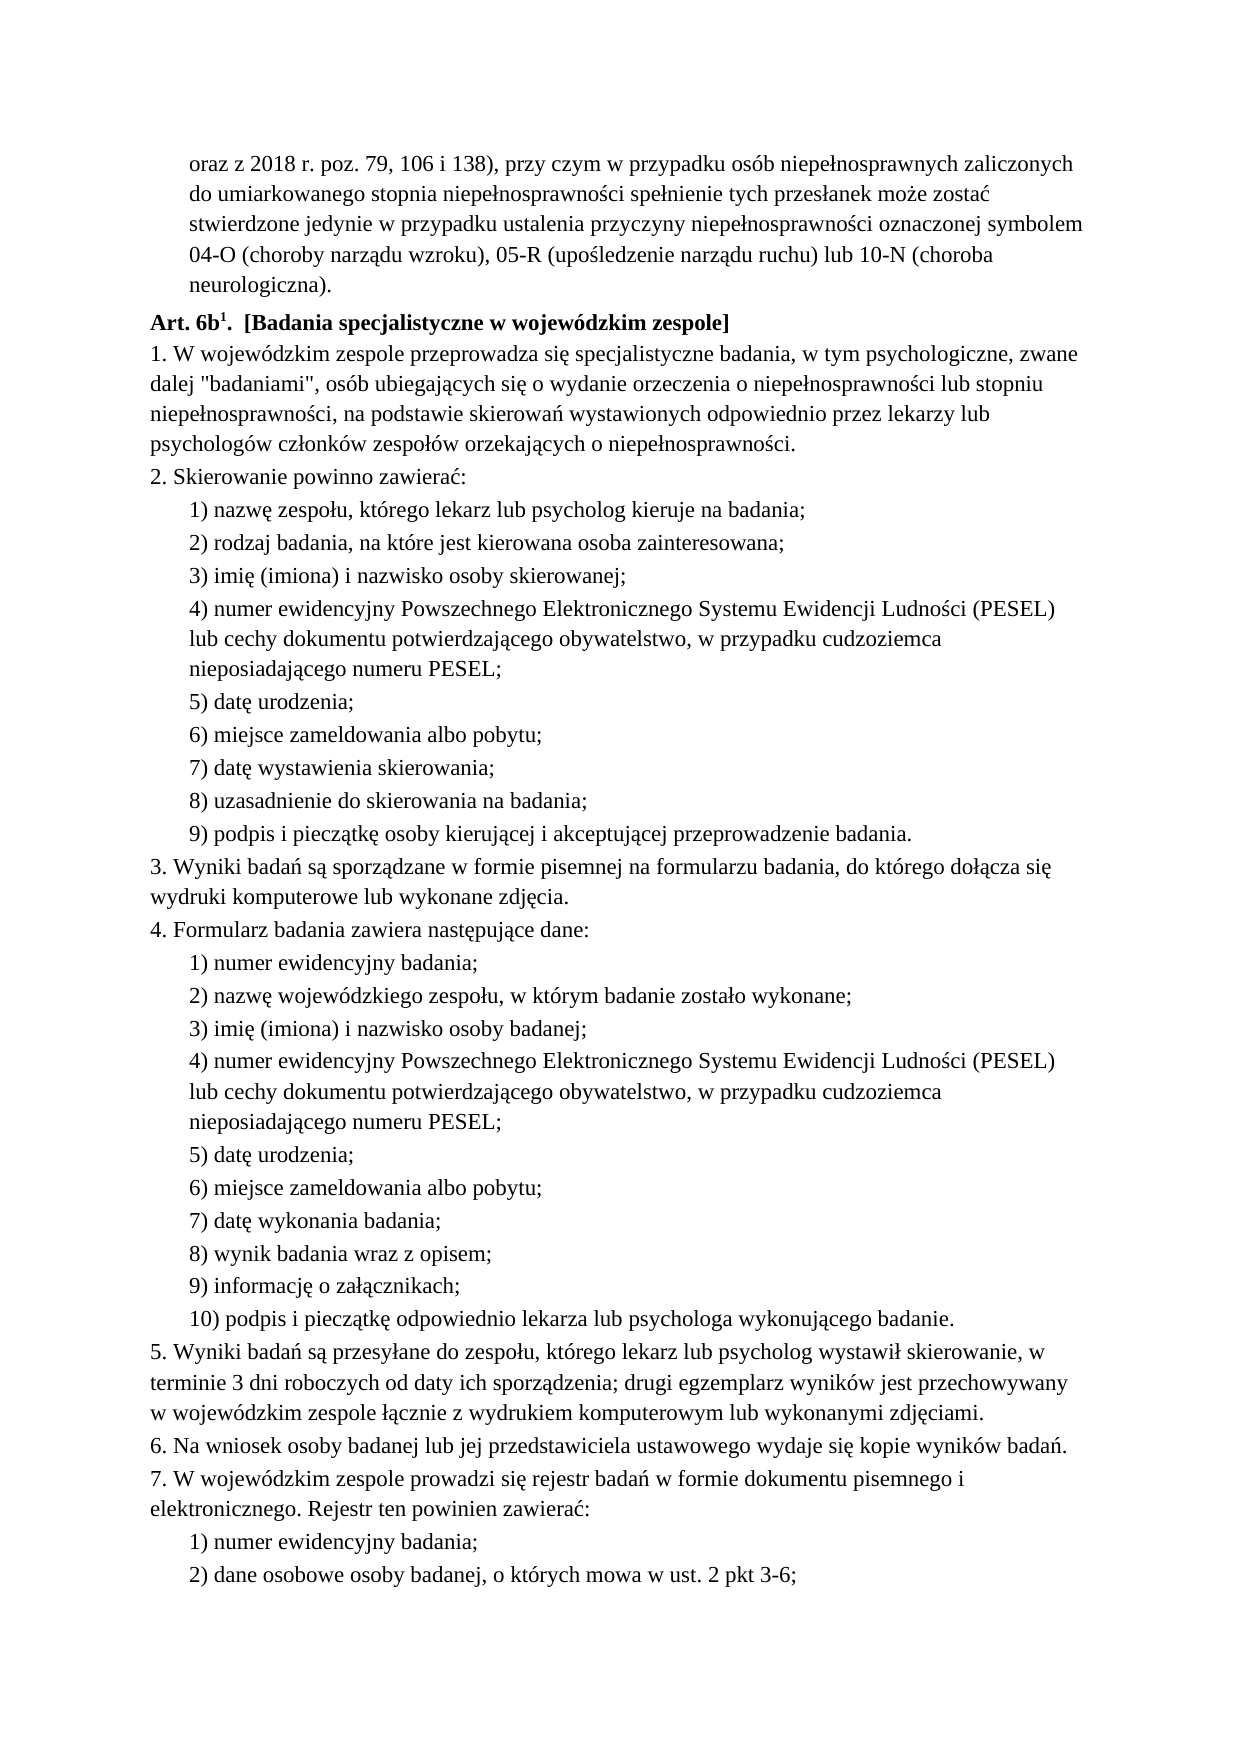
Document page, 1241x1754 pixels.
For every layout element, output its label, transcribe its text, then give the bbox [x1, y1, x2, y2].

text 6) miejsce zameldowania albo pobytu; [189, 721, 1090, 747]
text 8) uzasadnienie do skierowania na badania; [189, 787, 1090, 813]
text 7) datę wykonania badania; [189, 1207, 1090, 1233]
text 2) nazwę wojewódzkiego zespołu, w którym badanie zostało wykonane; [189, 982, 1090, 1008]
text 5. Wyniki badań są przesyłane do zespołu, którego lekarz lub psycholog wystawił skierowanie, w terminie 3 dni roboczych od daty ich sporządzenia; drugi egzemplarz wyników jest przechowywany w wojewódzkim zespole łącznie z wydrukiem komputerowym lub wykonanymi zdjęciami. [150, 1338, 1090, 1425]
text 3) imię (imiona) i nazwisko osoby skierowanej; [189, 562, 1090, 588]
text 5) datę urodzenia; [189, 1141, 1090, 1167]
text 6. Na wniosek osoby badanej lub jej przedstawiciela ustawowego wydaje się kopie wyników badań. [150, 1432, 1090, 1458]
text 1) nazwę zespołu, którego lekarz lub psycholog kieruje na badania; [189, 496, 1090, 522]
text 2) dane osobowe osoby badanej, o których mowa w ust. 2 pkt 3-6; [189, 1561, 1090, 1587]
text 7. W wojewódzkim zespole prowadzi się rejestr badań w formie dokumentu pisemnego i elektronicznego. Rejestr ten powinien zawierać: [150, 1464, 1090, 1521]
text 3) imię (imiona) i nazwisko osoby badanej; [189, 1014, 1090, 1041]
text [189, 150, 1090, 297]
text 9) podpis i pieczątkę osoby kierującej i akceptującej przeprowadzenie badania. [189, 820, 1090, 846]
text 2. Skierowanie powinno zawierać: [150, 463, 1090, 489]
text 3. Wyniki badań są sporządzane w formie pisemnej na formularzu badania, do którego dołącza się wydruki komputerowe lub wykonane zdjęcia. [150, 853, 1090, 909]
text 2) rodzaj badania, na które jest kierowana osoba zainteresowana; [189, 529, 1090, 555]
text 1) numer ewidencyjny badania; [189, 1528, 1090, 1554]
text 9) informację o załącznikach; [189, 1272, 1090, 1299]
text 4. Formularz badania zawiera następujące dane: [150, 916, 1090, 942]
text 5) datę urodzenia; [189, 688, 1090, 714]
text 7) datę wystawienia skierowania; [189, 754, 1090, 780]
text 4) numer ewidencyjny Powszechnego Elektronicznego Systemu Ewidencji Ludności (PESEL) lub cechy dokumentu potwierdzającego obywatelstwo, w przypadku cudzoziemca nieposiadającego numeru PESEL; [189, 595, 1090, 682]
text 8) wynik badania wraz z opisem; [189, 1239, 1090, 1266]
text 1) numer ewidencyjny badania; [189, 949, 1090, 975]
text Art. 6b1. [Badania specjalistyczne w wojewódzkim zespole] [150, 309, 1090, 336]
text 6) miejsce zameldowania albo pobytu; [189, 1174, 1090, 1200]
text 10) podpis i pieczątkę odpowiednio lekarza lub psychologa wykonującego badanie. [189, 1305, 1090, 1332]
text 1. W wojewódzkim zespole przeprowadza się specjalistyczne badania, w tym psychologiczne, zwane dalej "badaniami", osób ubiegających się o wydanie orzeczenia o niepełnosprawności lub stopniu niepełnosprawności, na podstawie skierowań wystawionych odpowiednio przez lekarzy lub psychologów członków zespołów orzekających o niepełnosprawności. [150, 339, 1090, 457]
text 4) numer ewidencyjny Powszechnego Elektronicznego Systemu Ewidencji Ludności (PESEL) lub cechy dokumentu potwierdzającego obywatelstwo, w przypadku cudzoziemca nieposiadającego numeru PESEL; [189, 1047, 1090, 1134]
